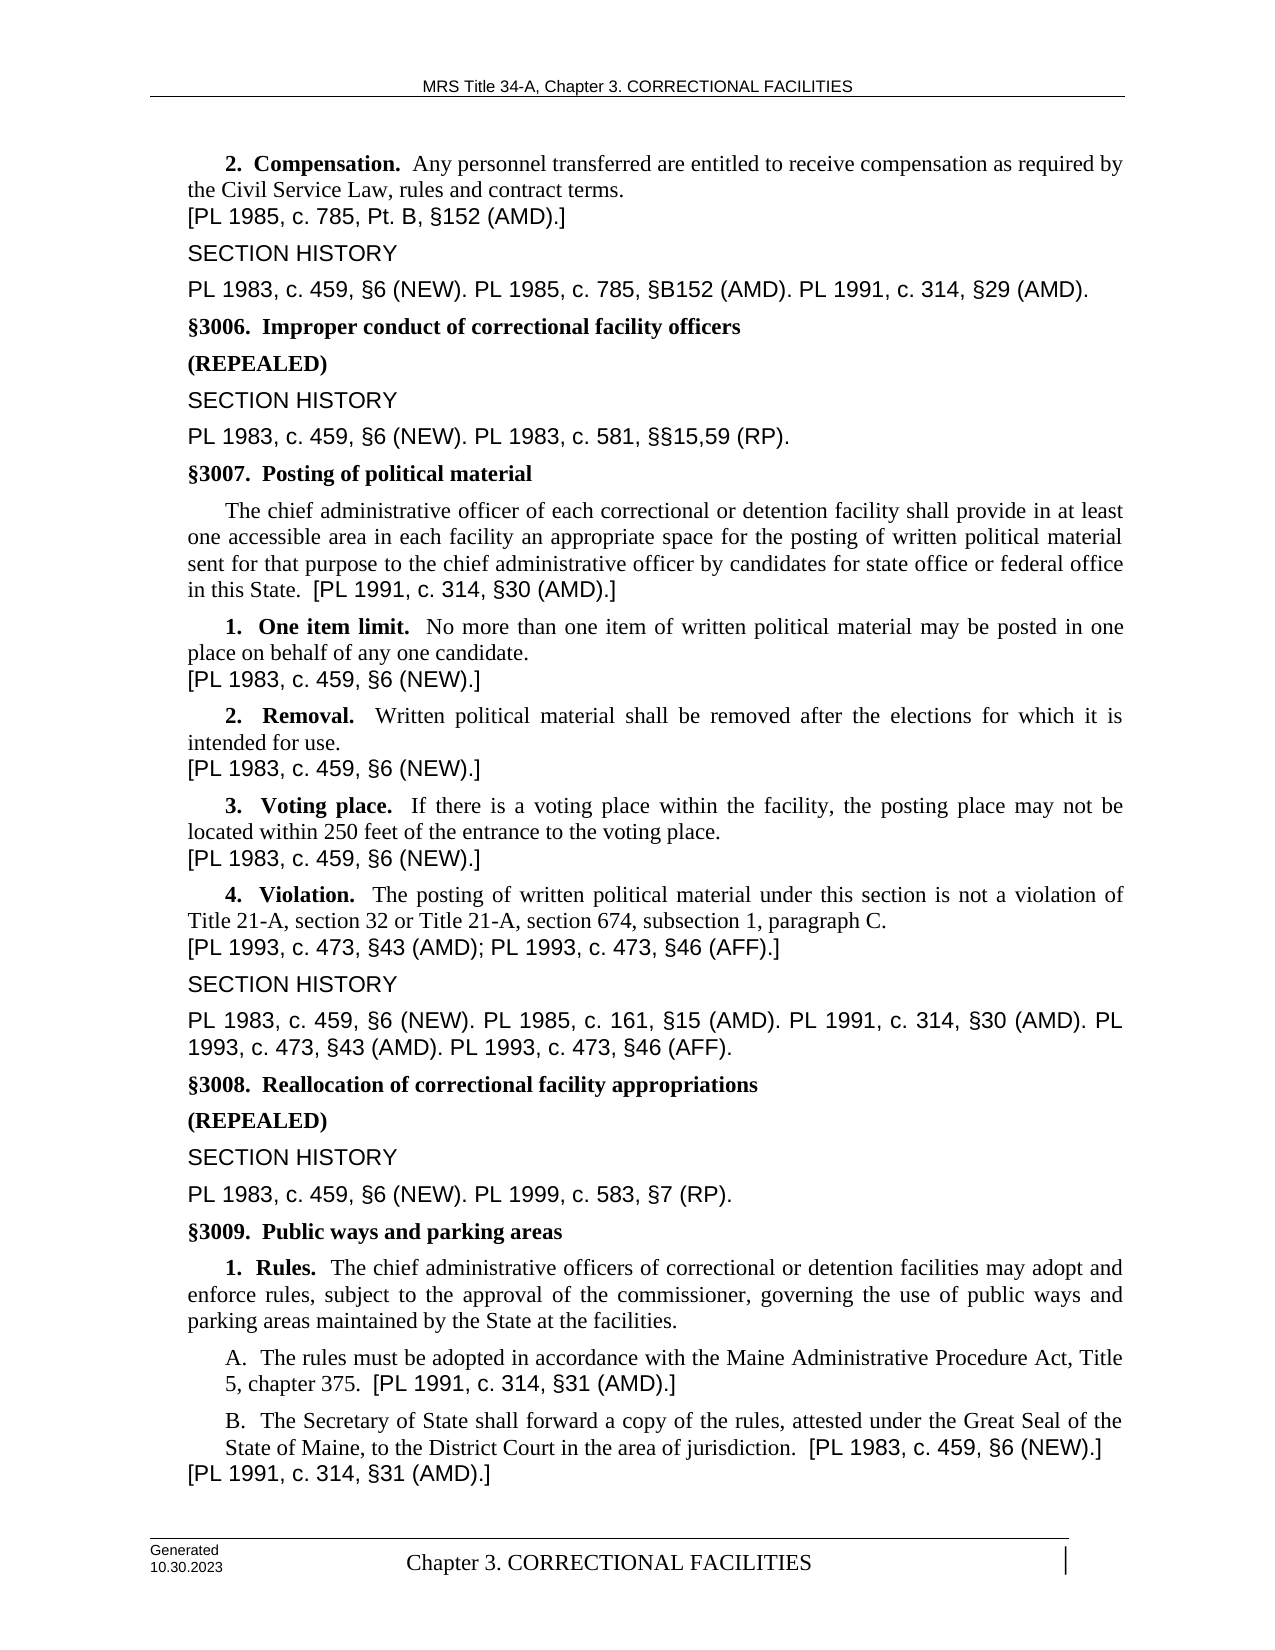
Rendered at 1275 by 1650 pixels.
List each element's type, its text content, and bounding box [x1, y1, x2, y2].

text A. The rules must be adopted in accordance with the Maine Administrative Procedure Act, Title 5, chapter 375. [PL 1991, c. 314, §31 (AMD).] [225, 1344, 1125, 1397]
text [PL 1985, c. 785, Pt. B, §152 (AMD).] [187, 203, 1125, 229]
text SECTION HISTORY [187, 387, 1125, 413]
text (REPEALED) [187, 350, 1125, 376]
text 4. Violation. The posting of written political material under this section is not a violation of Title 21‑A, section 32 or Title 21‑A, section 674, subsection 1, paragraph C. [187, 881, 1125, 934]
text [PL 1983, c. 459, §6 (NEW).] [187, 844, 1125, 871]
text [PL 1983, c. 459, §6 (NEW).] [187, 755, 1125, 781]
text 1. Rules. The chief administrative officers of correctional or detention facilities may adopt and enforce rules, subject to the approval of the commissioner, governing the use of public ways and parking areas maintained by the State at the facilities. [187, 1254, 1125, 1333]
text (REPEALED) [187, 1107, 1125, 1134]
text 2. Compensation. Any personnel transferred are entitled to receive compensation as required by the Civil Service Law, rules and contract terms. [187, 150, 1125, 203]
text PL 1983, c. 459, §6 (NEW). PL 1983, c. 581, §§15,59 (RP). [187, 423, 1125, 450]
text [PL 1993, c. 473, §43 (AMD); PL 1993, c. 473, §46 (AFF).] [187, 934, 1125, 960]
text SECTION HISTORY [187, 971, 1125, 997]
text PL 1983, c. 459, §6 (NEW). PL 1999, c. 583, §7 (RP). [187, 1181, 1125, 1207]
text PL 1983, c. 459, §6 (NEW). PL 1985, c. 161, §15 (AMD). PL 1991, c. 314, §30 (AMD). PL 1993, c. 473, §43 (AMD). PL 1993, c. 473, §46 (AFF). [187, 1007, 1125, 1060]
text SECTION HISTORY [187, 1144, 1125, 1171]
text §3008. Reallocation of correctional facility appropriations [187, 1071, 1125, 1097]
text §3009. Public ways and parking areas [187, 1218, 1125, 1244]
text SECTION HISTORY [187, 239, 1125, 266]
text PL 1983, c. 459, §6 (NEW). PL 1985, c. 785, §B152 (AMD). PL 1991, c. 314, §29 (AMD). [187, 276, 1125, 303]
text §3006. Improper conduct of correctional facility officers [187, 313, 1125, 339]
text [PL 1991, c. 314, §31 (AMD).] [187, 1460, 1125, 1486]
text 2. Removal. Written political material shall be removed after the elections for which it is intended for use. [187, 702, 1125, 755]
text 1. One item limit. No more than one item of written political material may be posted in one place on behalf of any one candidate. [187, 613, 1125, 666]
text B. The Secretary of State shall forward a copy of the rules, attested under the Great Seal of the State of Maine, to the District Court in the area of jurisdiction. [PL 1983, c. 459, §6 (NEW).] [225, 1407, 1125, 1460]
text §3007. Posting of political material [187, 460, 1125, 486]
text [PL 1983, c. 459, §6 (NEW).] [187, 666, 1125, 692]
text The chief administrative officer of each correctional or detention facility shall provide in at least one accessible area in each facility an appropriate space for the posting of written political material sent for that purpose to the chief administrative officer by candidates for state office or federal office in this State. [PL 1991, c. 314, §30 (AMD).] [187, 497, 1125, 602]
text 3. Voting place. If there is a voting place within the facility, the posting place may not be located within 250 feet of the entrance to the voting place. [187, 792, 1125, 844]
